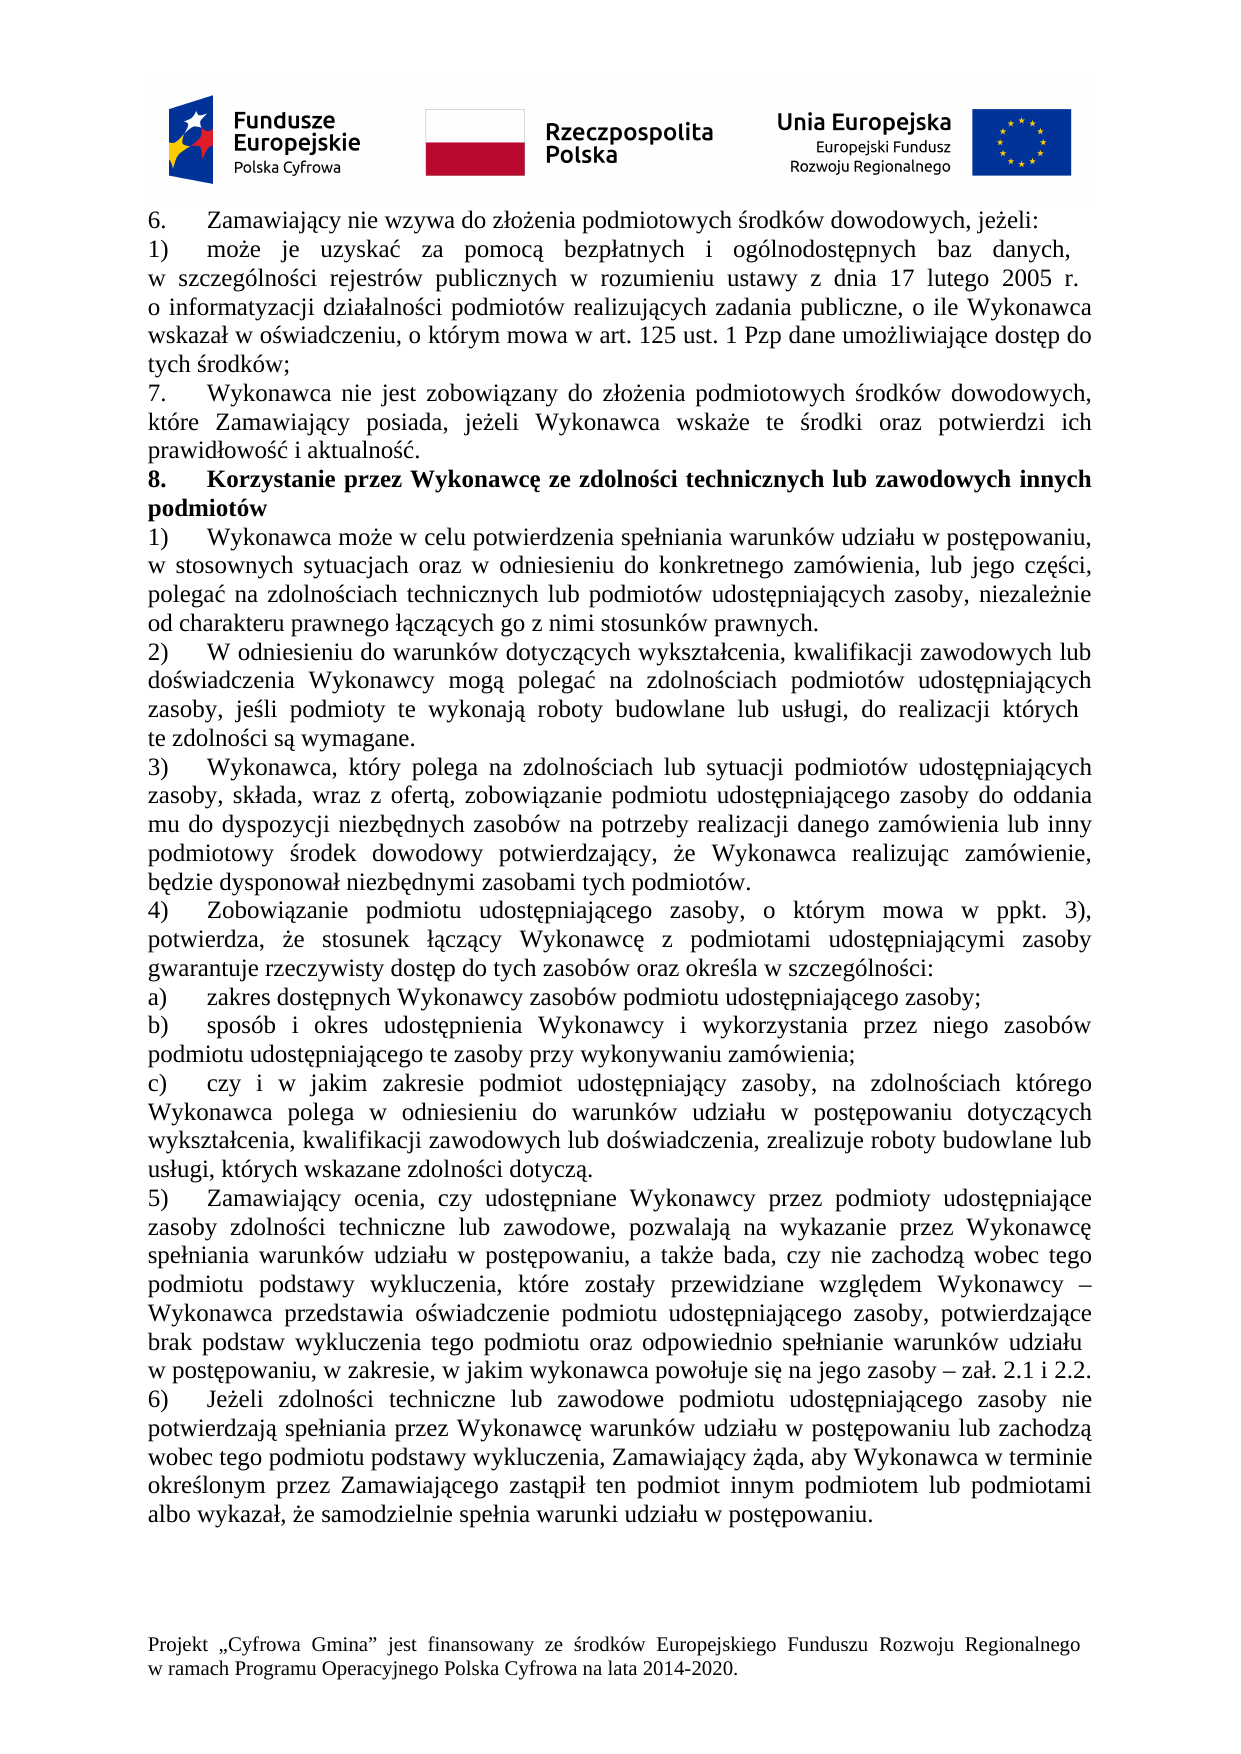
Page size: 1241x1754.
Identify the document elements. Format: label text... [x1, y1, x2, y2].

text 8. Korzystanie przez Wykonawcę ze zdolności technicznych lub zawodowych innych podmiotów [148, 464, 1093, 522]
text 1) Wykonawca może w celu potwierdzenia spełniania warunków udziału w postępowaniu, w stosownych sytuacjach oraz w odniesieniu do konkretnego zamówienia, lub jego części, polegać na zdolnościach technicznych lub podmiotów udostępniających zasoby, niezależnie od charakteru prawnego łączących go z nimi stosunków prawnych. [148, 522, 1093, 637]
text 7. Wykonawca nie jest zobowiązany do złożenia podmiotowych środków dowodowych, które Zamawiający posiada, jeżeli Wykonawca wskaże te środki oraz potwierdzi ich prawidłowość i aktualność. [148, 378, 1093, 464]
text 6. Zamawiający nie wzywa do złożenia podmiotowych środków dowodowych, jeżeli: [148, 206, 1093, 234]
text 5) Zamawiający ocenia, czy udostępniane Wykonawcy przez podmioty udostępniające zasoby zdolności techniczne lub zawodowe, pozwalają na wykazanie przez Wykonawcę spełniania warunków udziału w postępowaniu, a także bada, czy nie zachodzą wobec tego podmiotu podstawy wykluczenia, które zostały przewidziane względem Wykonawcy – Wykonawca przedstawia oświadczenie podmiotu udostępniającego zasoby, potwierdzające brak podstaw wykluczenia tego podmiotu oraz odpowiednio spełnianie warunków udziału w postępowaniu, w zakresie, w jakim wykonawca powołuje się na jego zasoby – zał. 2.1 i 2.2. [148, 1183, 1093, 1384]
text a) zakres dostępnych Wykonawcy zasobów podmiotu udostępniającego zasoby; [148, 982, 1093, 1010]
text 4) Zobowiązanie podmiotu udostępniającego zasoby, o którym mowa w ppkt. 3), potwierdza, że stosunek łączący Wykonawcę z podmiotami udostępniającymi zasoby gwarantuje rzeczywisty dostęp do tych zasobów oraz określa w szczególności: [148, 895, 1093, 982]
picture [147, 73, 1093, 206]
text 3) Wykonawca, który polega na zdolnościach lub sytuacji podmiotów udostępniających zasoby, składa, wraz z ofertą, zobowiązanie podmiotu udostępniającego zasoby do oddania mu do dyspozycji niezbędnych zasobów na potrzeby realizacji danego zamówienia lub inny podmiotowy środek dowodowy potwierdzający, że Wykonawca realizując zamówienie, będzie dysponował niezbędnymi zasobami tych podmiotów. [148, 752, 1093, 895]
text 2) W odniesieniu do warunków dotyczących wykształcenia, kwalifikacji zawodowych lub doświadczenia Wykonawcy mogą polegać na zdolnościach podmiotów udostępniających zasoby, jeśli podmioty te wykonają roboty budowlane lub usługi, do realizacji których te zdolności są wymagane. [148, 637, 1093, 752]
text 6) Jeżeli zdolności techniczne lub zawodowe podmiotu udostępniającego zasoby nie potwierdzają spełniania przez Wykonawcę warunków udziału w postępowaniu lub zachodzą wobec tego podmiotu podstawy wykluczenia, Zamawiający żąda, aby Wykonawca w terminie określonym przez Zamawiającego zastąpił ten podmiot innym podmiotem lub podmiotami albo wykazał, że samodzielnie spełnia warunki udziału w postępowaniu. [148, 1384, 1093, 1528]
text 1) może je uzyskać za pomocą bezpłatnych i ogólnodostępnych baz danych, w szczególności rejestrów publicznych w rozumieniu ustawy z dnia 17 lutego 2005 r. o informatyzacji działalności podmiotów realizujących zadania publiczne, o ile Wykonawca wskazał w oświadczeniu, o którym mowa w art. 125 ust. 1 Pzp dane umożliwiające dostęp do tych środków; [148, 234, 1093, 378]
text c) czy i w jakim zakresie podmiot udostępniający zasoby, na zdolnościach którego Wykonawca polega w odniesieniu do warunków udziału w postępowaniu dotyczących wykształcenia, kwalifikacji zawodowych lub doświadczenia, zrealizuje roboty budowlane lub usługi, których wskazane zdolności dotyczą. [148, 1068, 1093, 1183]
text b) sposób i okres udostępnienia Wykonawcy i wykorzystania przez niego zasobów podmiotu udostępniającego te zasoby przy wykonywaniu zamówienia; [148, 1010, 1093, 1068]
